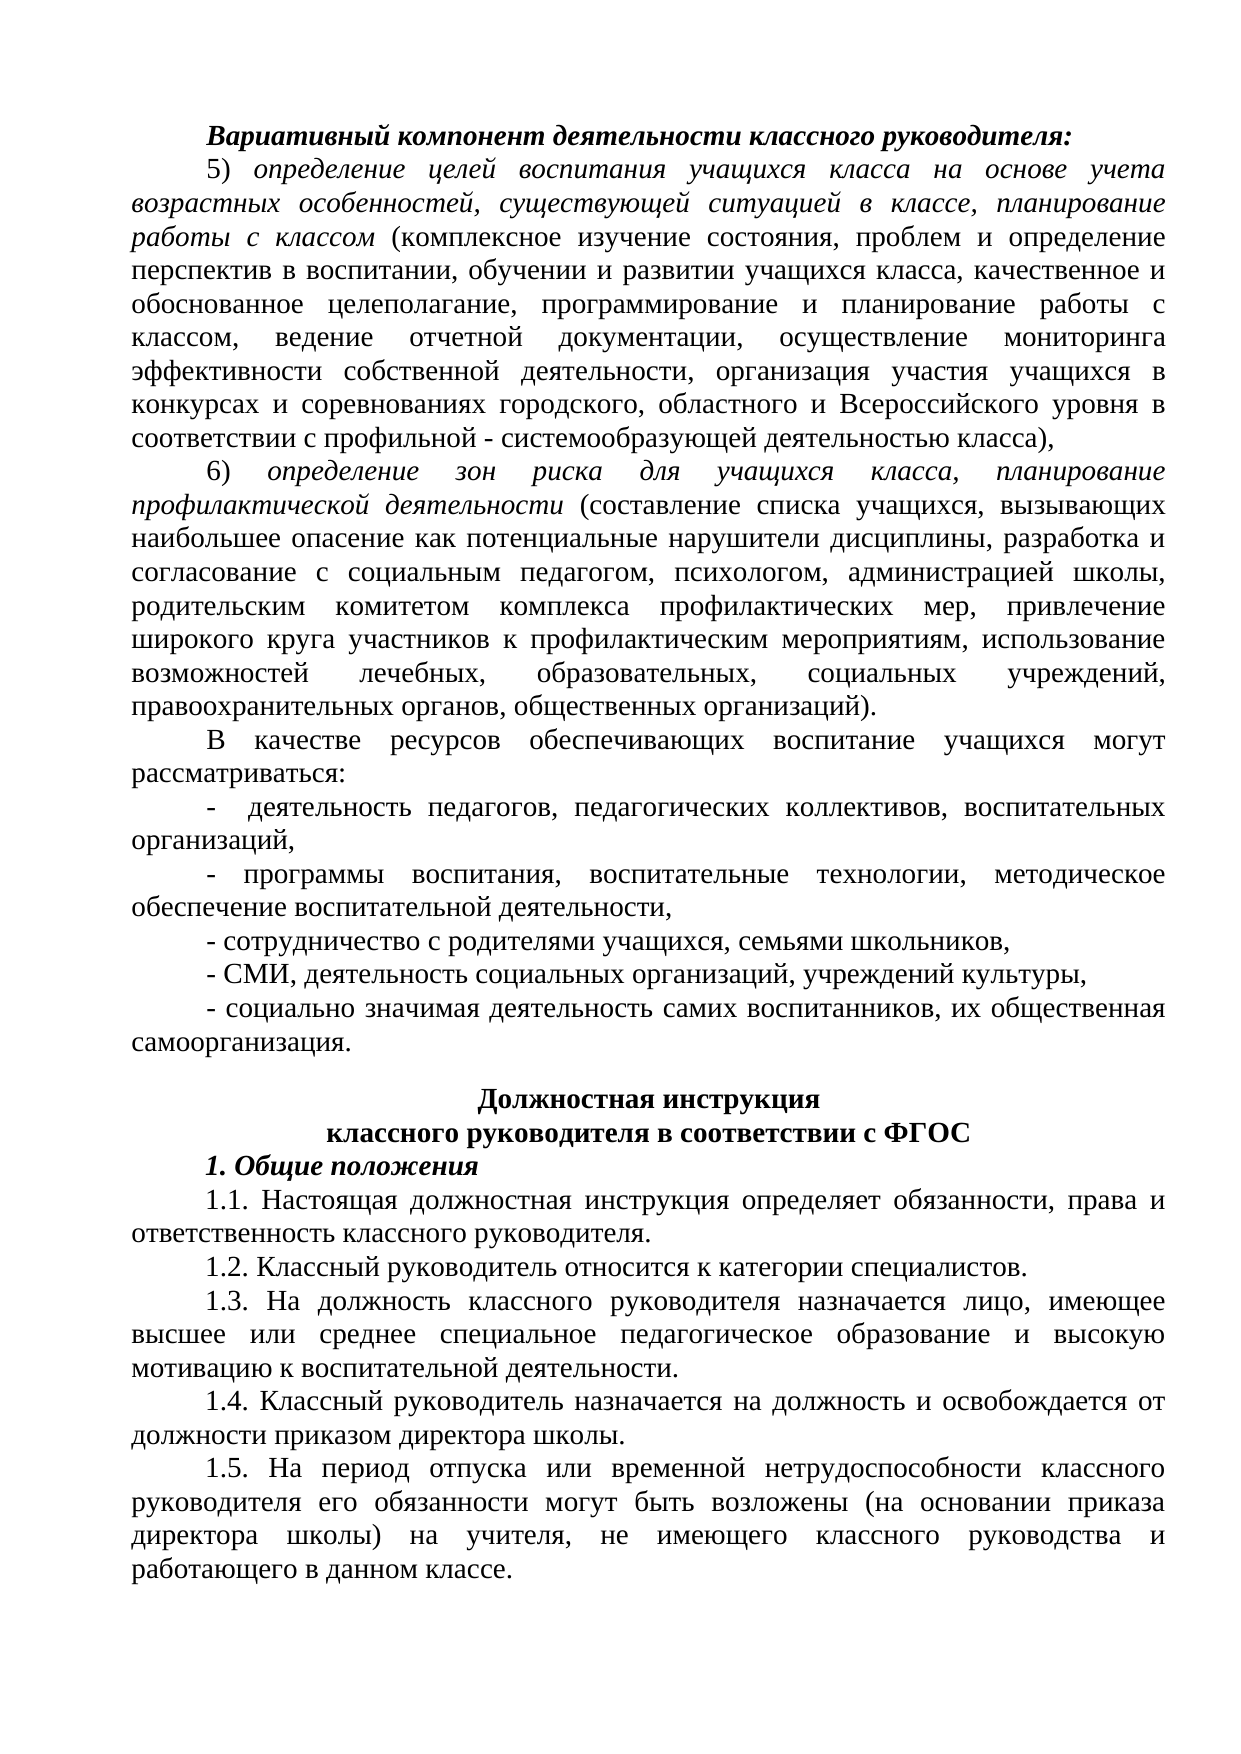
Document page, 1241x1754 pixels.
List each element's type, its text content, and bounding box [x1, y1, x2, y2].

text - сотрудничество с родителями учащихся, семьями школьников, [131, 923, 1166, 957]
text - программы воспитания, воспитательные технологии, методическое обеспечение воспитательной деятельности, [131, 856, 1166, 923]
text Должностная инструкция [131, 1081, 1166, 1115]
text 1.5. На период отпуска или временной нетрудоспособности классного руководителя его обязанности могут быть возложены (на основании приказа директора школы) на учителя, не имеющего классного руководства и работающего в данном классе. [131, 1450, 1166, 1584]
text 1. Общие положения [131, 1148, 1166, 1182]
text - социально значимая деятельность самих воспитанников, их общественная самоорганизация. [131, 990, 1166, 1057]
text 1.2. Классный руководитель относится к категории специалистов. [131, 1249, 1166, 1283]
text 6) определение зон риска для учащихся класса, планирование профилактической деятельности (составление списка учащихся, вызывающих наибольшее опасение как потенциальные нарушители дисциплины, разработка и согласование с социальным педагогом, психологом, администрацией школы, родительским комитетом комплекса профилактических мер, привлечение широкого круга участников к профилактическим мероприятиям, использование возможностей лечебных, образовательных, социальных учреждений, правоохранительных органов, общественных организаций). [131, 453, 1166, 722]
text 1.3. На должность классного руководителя назначается лицо, имеющее высшее или среднее специальное педагогическое образование и высокую мотивацию к воспитательной деятельности. [131, 1283, 1166, 1383]
text Вариативный компонент деятельности классного руководителя: [131, 118, 1166, 152]
text - деятельность педагогов, педагогических коллективов, воспитательных организаций, [131, 789, 1166, 856]
text 1.1. Настоящая должностная инструкция определяет обязанности, права и ответственность классного руководителя. [131, 1182, 1166, 1249]
text В качестве ресурсов обеспечивающих воспитание учащихся могут рассматриваться: [131, 722, 1166, 789]
text классного руководителя в соответствии с ФГОС [131, 1115, 1166, 1148]
text 5) определение целей воспитания учащихся класса на основе учета возрастных особенностей, существующей ситуацией в классе, планирование работы с классом (комплексное изучение состояния, проблем и определение перспектив в воспитании, обучении и развитии учащихся класса, качественное и обоснованное целеполагание, программирование и планирование работы с классом, ведение отчетной документации, осуществление мониторинга эффективности собственной деятельности, организация участия учащихся в конкурсах и соревнованиях городского, областного и Всероссийского уровня в соответствии с профильной - системообразующей деятельностью класса), [131, 152, 1166, 453]
text - СМИ, деятельность социальных организаций, учреждений культуры, [131, 957, 1166, 990]
text 1.4. Классный руководитель назначается на должность и освобождается от должности приказом директора школы. [131, 1383, 1166, 1450]
